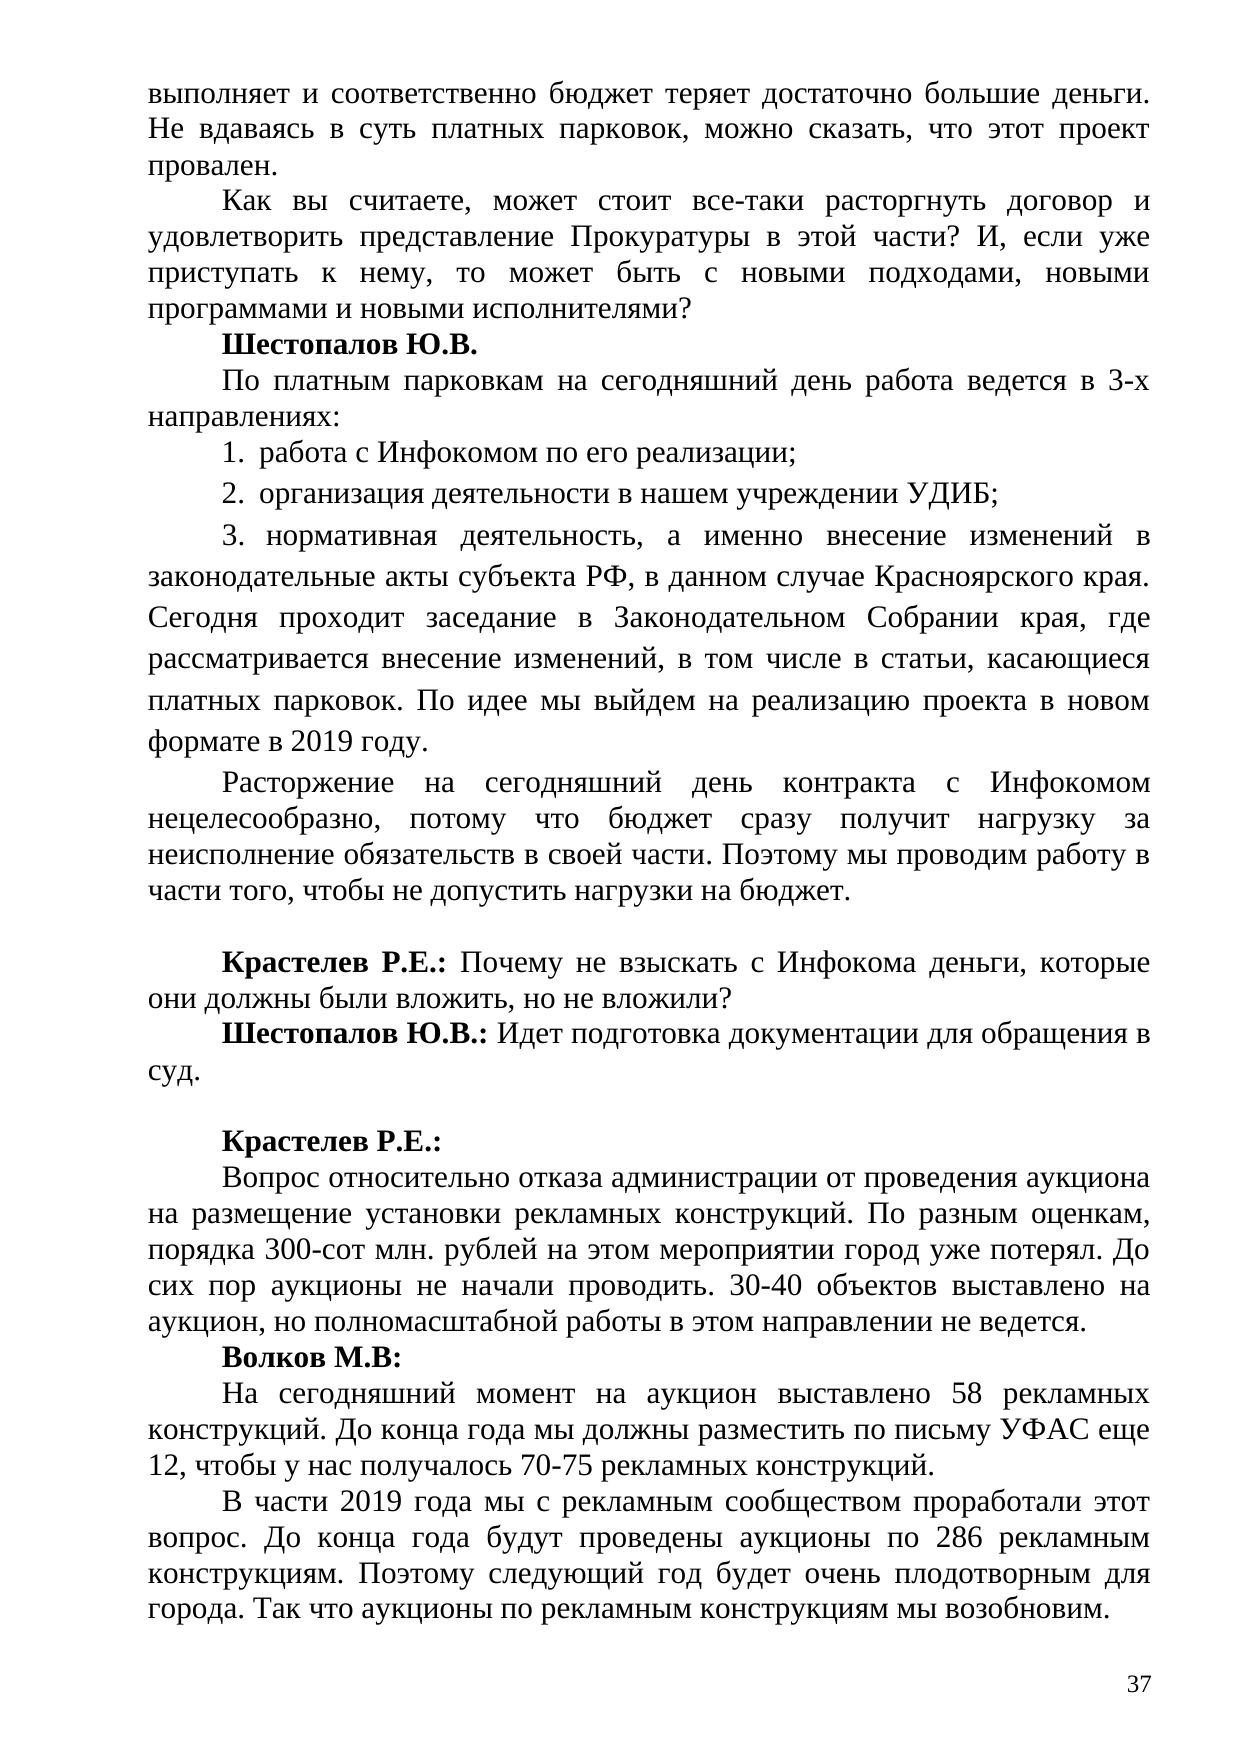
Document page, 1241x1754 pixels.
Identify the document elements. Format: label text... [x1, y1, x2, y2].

list работа с Инфокомом по его реализации; [221, 433, 1152, 469]
text Крастелев Р.Е.: [148, 1123, 1152, 1158]
text выполняет и соответственно бюджет теряет достаточно большие деньги. Не вдаваясь в суть платных парковок, можно сказать, что этот проект провален. [148, 74, 1152, 182]
list Расторжение на сегодняшний день контракта с Инфокомом нецелесообразно, потому что бюджет сразу получит нагрузку за неисполнение обязательств в своей части. Поэтому мы проводим работу в части того, чтобы не допустить нагрузки на бюджет. [148, 763, 1152, 907]
list Крастелев Р.Е.: Почему не взыскать с Инфокома деньги, которые они должны были вложить, но не вложили? [148, 943, 1152, 1015]
text Шестопалов Ю.В. [148, 325, 1152, 361]
text Вопрос относительно отказа администрации от проведения аукциона на размещение установки рекламных конструкций. По разным оценкам, порядка 300-сот млн. рублей на этом мероприятии город уже потерял. До сих пор аукционы не начали проводить. 30-40 объектов выставлено на аукцион, но полномасштабной работы в этом направлении не ведется. [148, 1158, 1152, 1338]
text Как вы считаете, может стоит все-таки расторгнуть договор и удовлетворить представление Прокуратуры в этой части? И, если уже приступать к нему, то может быть с новыми подходами, новыми программами и новыми исполнителями? [148, 182, 1152, 325]
text В части 2019 года мы с рекламным сообществом проработали этот вопрос. До конца года будут проведены аукционы по 286 рекламным конструкциям. Поэтому следующий год будет очень плодотворным для города. Так что аукционы по рекламным конструкциям мы возобновим. [148, 1482, 1152, 1626]
list организация деятельности в нашем учреждении УДИБ; [221, 474, 1152, 510]
text По платным парковкам на сегодняшний день работа ведется в 3-х направлениях: [148, 361, 1152, 433]
list нормативная деятельность, а именно внесение изменений в законодательные акты субъекта РФ, в данном случае Красноярского края. Сегодня проходит заседание в Законодательном Собрании края, где рассматривается внесение изменений, в том числе в статьи, касающиеся платных парковок. По идее мы выйдем на реализацию проекта в новом формате в 2019 году. [148, 516, 1152, 758]
text Волков М.В: [148, 1338, 1152, 1374]
text На сегодняшний момент на аукцион выставлено 58 рекламных конструкций. До конца года мы должны разместить по письму УФАС еще 12, чтобы у нас получалось 70-75 рекламных конструкций. [148, 1374, 1152, 1482]
text Шестопалов Ю.В.: Идет подготовка документации для обращения в суд. [148, 1015, 1152, 1087]
